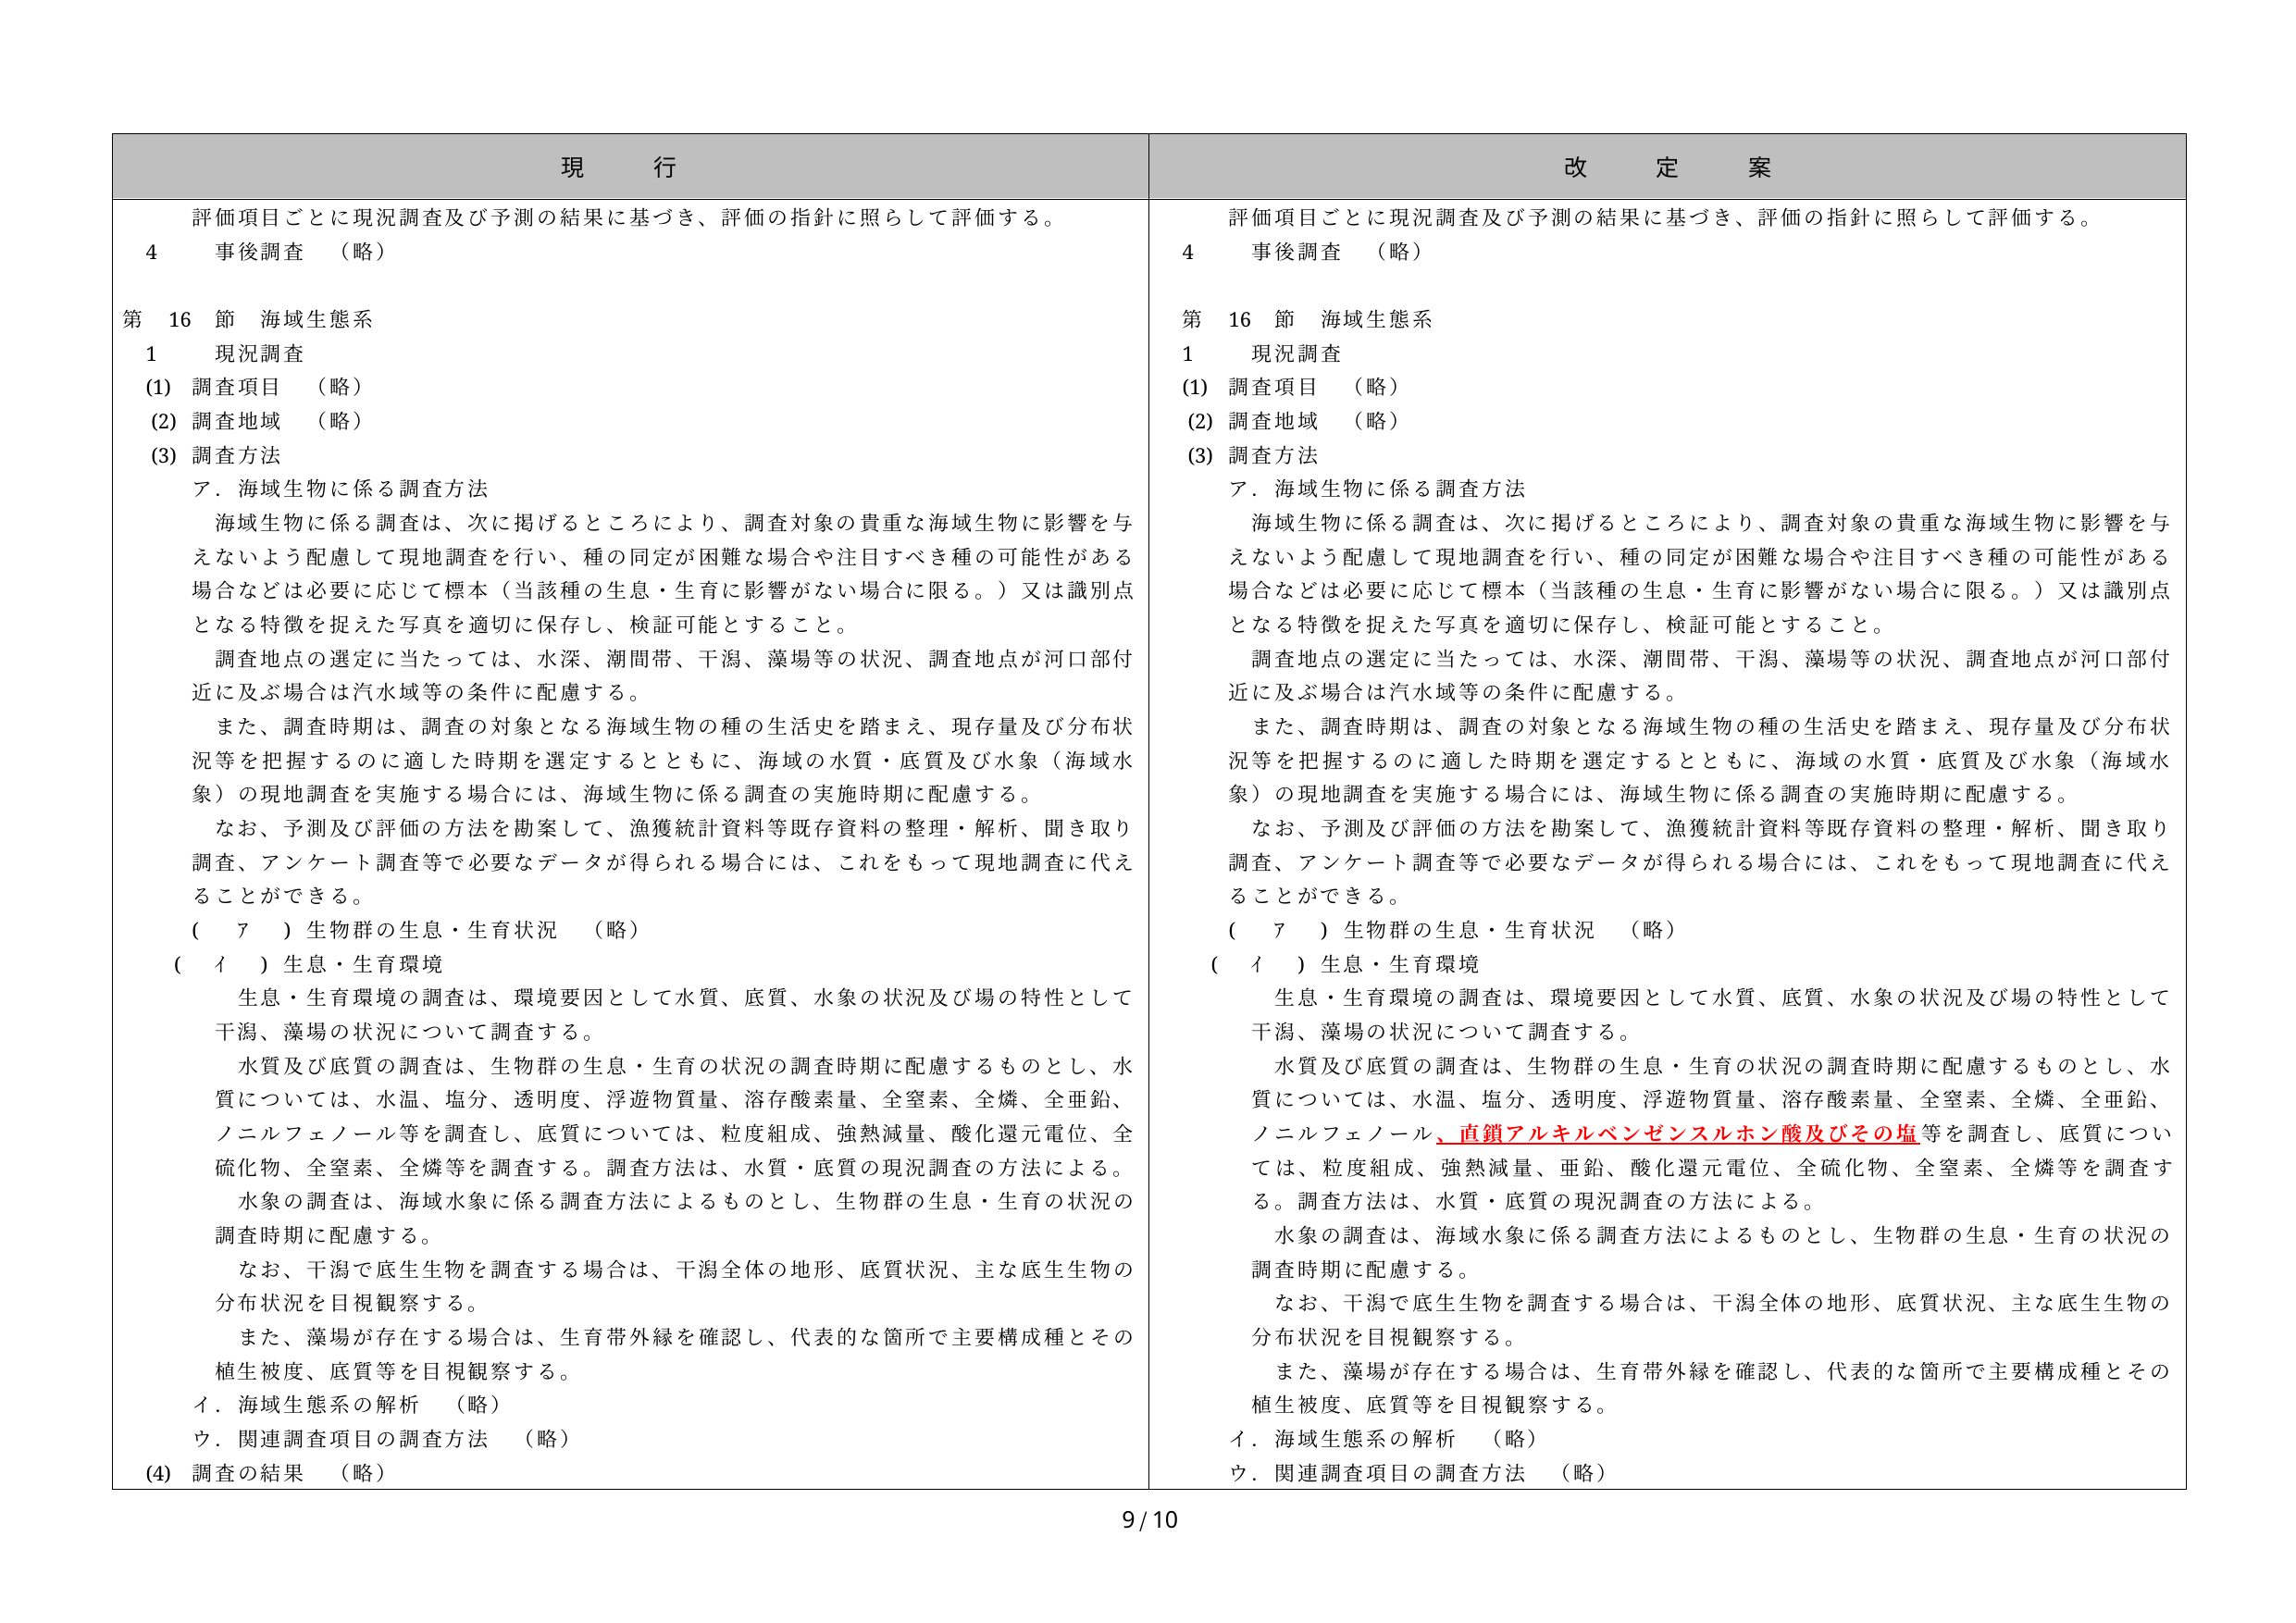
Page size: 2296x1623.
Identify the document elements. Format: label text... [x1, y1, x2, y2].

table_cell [1149, 200, 2186, 1489]
table_header 改 定 案 [1149, 134, 2186, 198]
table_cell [113, 200, 1148, 1489]
table_header 現 行 [113, 134, 1148, 198]
